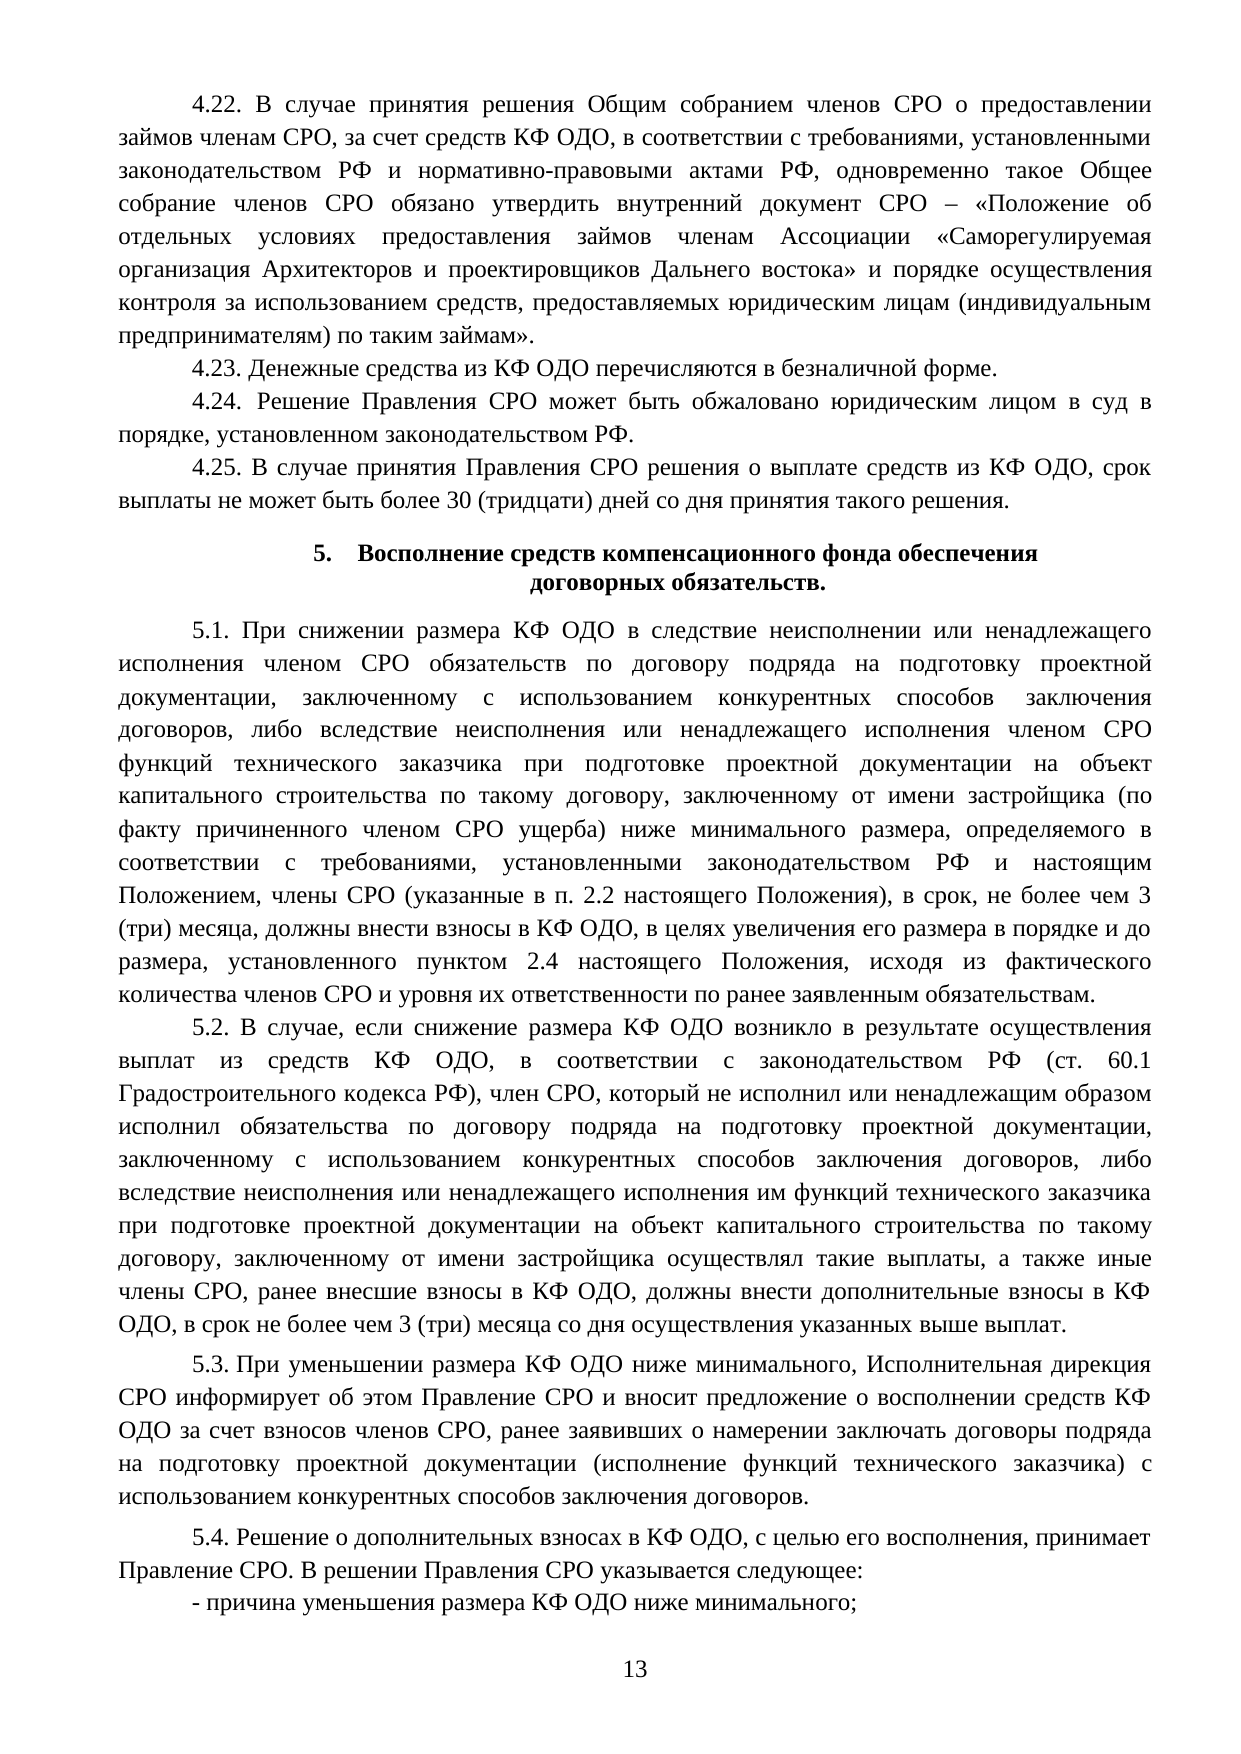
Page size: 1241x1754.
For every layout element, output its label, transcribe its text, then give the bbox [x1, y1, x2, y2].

list причина уменьшения размера КФ ОДО ниже минимального; [192, 1588, 1163, 1616]
list Решение о дополнительных взносах в КФ ОДО, с целью его восполнения, принимает Правление СРО. В решении Правления СРО указывается следующее: [118, 1522, 1152, 1584]
list Решение Правления СРО может быть обжаловано юридическим лицом в суд в порядке, установленном законодательством РФ. [118, 386, 1152, 448]
list В случае принятия Правления СРО решения о выплате средств из КФ ОДО, срок выплаты не может быть более 30 (тридцати) дней со дня принятия такого решения. [118, 452, 1152, 514]
subtitle Восполнение средств компенсационного фонда обеспечения договорных обязательств. [313, 538, 1163, 596]
list В случае, если снижение размера КФ ОДО возникло в результате осуществления выплат из средств КФ ОДО, в соответствии с законодательством РФ (ст. 60.1 Градостроительного кодекса РФ), член СРО, который не исполнил или ненадлежащим образом исполнил обязательства по договору подряда на подготовку проектной документации, заключенному с использованием конкурентных способов заключения договоров, либо вследствие неисполнения или ненадлежащего исполнения им функций технического заказчика при подготовке проектной документации на объект капитального строительства по такому договору, заключенному от имени застройщика осуществлял такие выплаты, а также иные члены СРО, ранее внесшие взносы в КФ ОДО, должны внести дополнительные взносы в КФ ОДО, в срок не более чем 3 (три) месяца со дня осуществления указанных выше выплат. [118, 1012, 1152, 1338]
list При уменьшении размера КФ ОДО ниже минимального, Исполнительная дирекция СРО информирует об этом Правление СРО и вносит предложение о восполнении средств КФ ОДО за счет взносов членов СРО, ранее заявивших о намерении заключать договоры подряда на подготовку проектной документации (исполнение функций технического заказчика) с использованием конкурентных способов заключения договоров. [118, 1349, 1152, 1510]
list При снижении размера КФ ОДО в следствие неисполнении или ненадлежащего исполнения членом СРО обязательств по договору подряда на подготовку проектной документации, заключенному с использованием конкурентных способов заключения договоров, либо вследствие неисполнения или ненадлежащего исполнения членом СРО функций технического заказчика при подготовке проектной документации на объект капитального строительства по такому договору, заключенному от имени застройщика (по факту причиненного членом СРО ущерба) ниже минимального размера, определяемого в соответствии с требованиями, установленными законодательством РФ и настоящим Положением, члены СРО (указанные в п. 2.2 настоящего Положения), в срок, не более чем 3 (три) месяца, должны внести взносы в КФ ОДО, в целях увеличения его размера в порядке и до размера, установленного пунктом 2.4 настоящего Положения, исходя из фактического количества членов СРО и уровня их ответственности по ранее заявленным обязательствам. [118, 616, 1152, 1007]
list Денежные средства из КФ ОДО перечисляются в безналичной форме. [192, 353, 1163, 382]
list В случае принятия решения Общим собранием членов СРО о предоставлении займов членам СРО, за счет средств КФ ОДО, в соответствии с требованиями, установленными законодательством РФ и нормативно-правовыми актами РФ, одновременно такое Общее собрание членов СРО обязано утвердить внутренний документ СРО – «Положение об отдельных условиях предоставления займов членам Ассоциации «Саморегулируемая организация Архитекторов и проектировщиков Дальнего востока» и порядке осуществления контроля за использованием средств, предоставляемых юридическим лицам (индивидуальным предпринимателям) по таким займам». [118, 89, 1152, 348]
